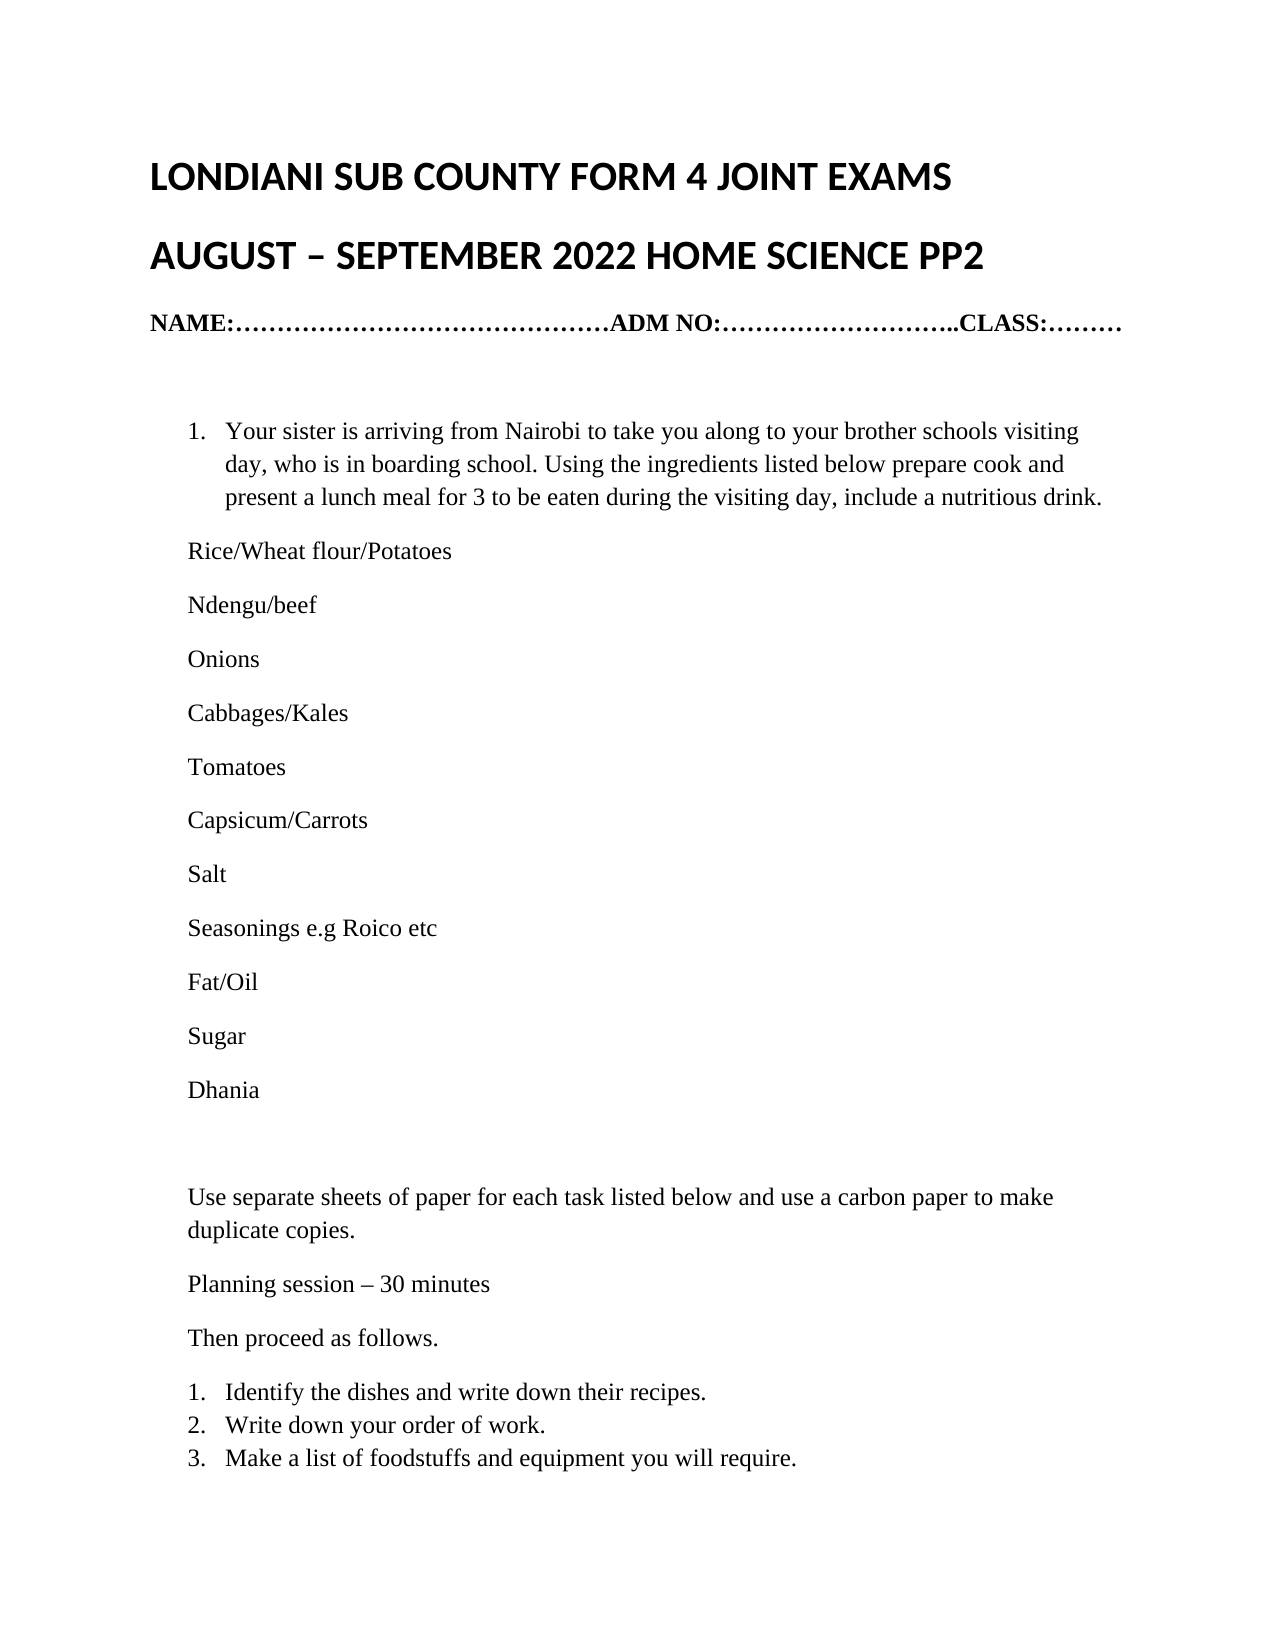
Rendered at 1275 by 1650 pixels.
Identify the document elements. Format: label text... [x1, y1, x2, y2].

list Your sister is arriving from Nairobi to take you along to your brother schools visiting day, who is in boarding school. Using the ingredients listed below prepare cook and present a lunch meal for 3 to be eaten during the visiting day, include a nutritious drink. [187, 416, 1125, 511]
text Capsicum/Carrots [187, 805, 1125, 834]
text Salt [187, 859, 1125, 888]
list Identify the dishes and write down their recipes. [187, 1377, 1125, 1406]
text Ndengu/beef [187, 590, 1125, 619]
list Write down your order of work. [187, 1410, 1125, 1439]
text Onions [187, 644, 1125, 673]
text Tomatoes [187, 752, 1125, 780]
text Planning session – 30 minutes [187, 1269, 1125, 1298]
text Dhania [187, 1075, 1125, 1103]
text Rice/Wheat flour/Potatoes [187, 536, 1125, 565]
text Seasonings e.g Roico etc [187, 913, 1125, 942]
text Then proceed as follows. [187, 1323, 1125, 1352]
text Sugar [187, 1021, 1125, 1049]
text NAME:………………………………………ADM NO:………………………..CLASS:……… [150, 308, 1125, 337]
list Make a list of foodstuffs and equipment you will require. [187, 1443, 1125, 1472]
text Fat/Oil [187, 967, 1125, 996]
text Cabbages/Kales [187, 698, 1125, 726]
text LONDIANI SUB COUNTY FORM 4 JOINT EXAMS [150, 150, 1125, 201]
text Use separate sheets of paper for each task listed below and use a carbon paper to make duplicate copies. [187, 1182, 1125, 1244]
text AUGUST – SEPTEMBER 2022 HOME SCIENCE PP2 [150, 229, 1125, 280]
